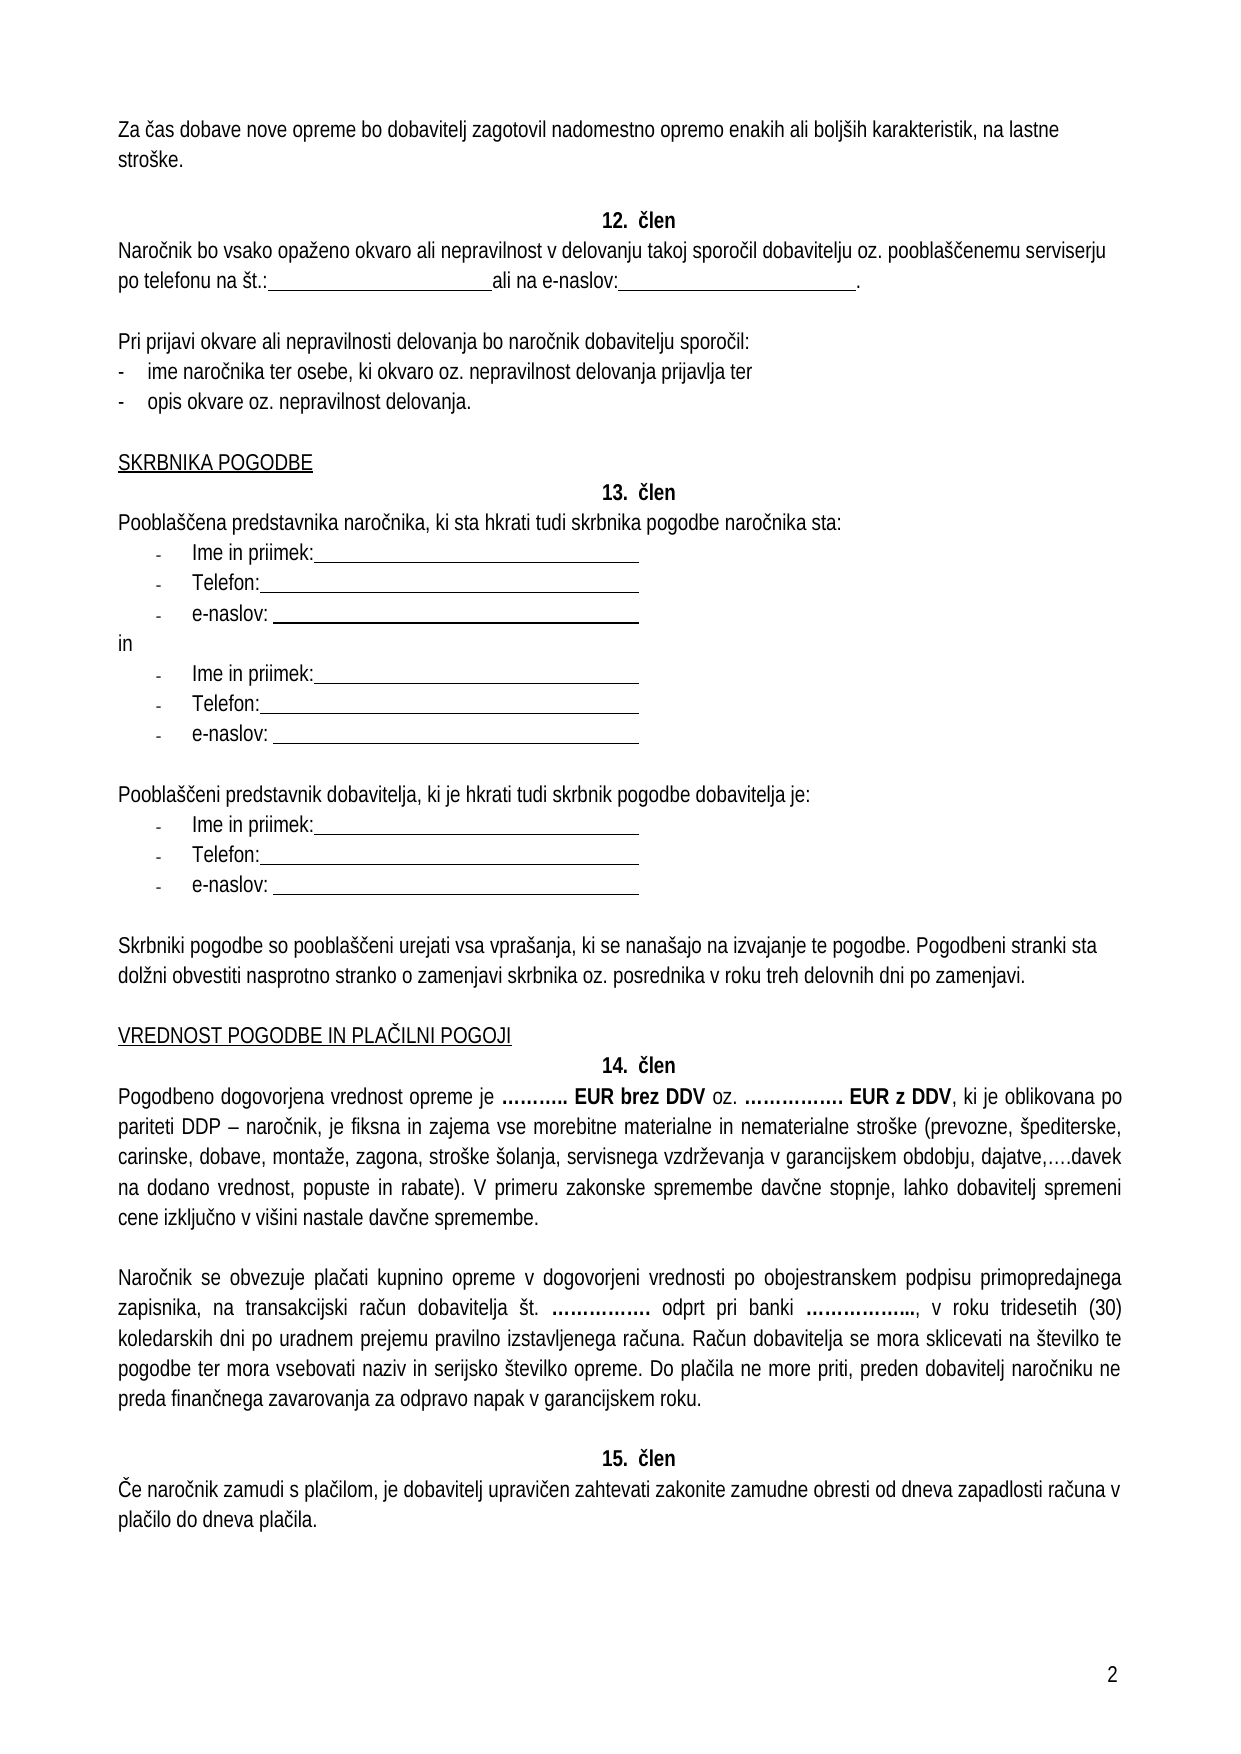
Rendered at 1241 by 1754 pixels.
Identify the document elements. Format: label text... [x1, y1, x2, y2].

text Pogodbeno dogovorjena vrednost opreme je ……….. EUR brez DDV oz. ……………. EUR z DDV, ki je oblikovana po pariteti DDP – naročnik, je fiksna in zajema vse morebitne materialne in nematerialne stroške (prevozne, špediterske, carinske, dobave, montaže, zagona, stroške šolanja, servisnega vzdrževanja v garancijskem obdobju, dajatve,….davek na dodano vrednost, popuste in rabate). V primeru zakonske spremembe davčne stopnje, lahko dobavitelj spremeni cene izključno v višini nastale davčne spremembe. [118, 1083, 1122, 1230]
text in [118, 630, 1134, 656]
text Naročnik bo vsako opaženo okvaro ali nepravilnost v delovanju takoj sporočil dobavitelju oz. pooblaščenemu serviserju po telefonu na št.: ali na e-naslov: . [118, 237, 1122, 293]
text Naročnik se obvezuje plačati kupnino opreme v dogovorjeni vrednosti po obojestranskem podpisu primopredajnega zapisnika, na transakcijski račun dobavitelja št. ……………. odprt pri banki ……………..., v roku tridesetih (30) koledarskih dni po uradnem prejemu pravilno izstavljenega računa. Račun dobavitelja se mora sklicevati na številko te pogodbe ter mora vsebovati naziv in serijsko številko opreme. Do plačila ne more priti, preden dobavitelj naročniku ne preda finančnega zavarovanja za odpravo napak v garancijskem roku. [118, 1264, 1122, 1411]
list e-naslov: [156, 720, 1134, 747]
text Pooblaščena predstavnika naročnika, ki sta hkrati tudi skrbnika pogodbe naročnika sta: [118, 509, 1134, 535]
list Ime in priimek: [156, 811, 1134, 837]
list Ime in priimek: [156, 660, 1134, 686]
subtitle člen [602, 207, 1134, 233]
subtitle člen [602, 1052, 1134, 1079]
list ime naročnika ter osebe, ki okvaro oz. nepravilnost delovanja prijavlja ter [118, 358, 1134, 384]
text Pooblaščeni predstavnik dobavitelja, ki je hkrati tudi skrbnik pogodbe dobavitelja je: [118, 781, 1134, 807]
text Za čas dobave nove opreme bo dobavitelj zagotovil nadomestno opremo enakih ali boljših karakteristik, na lastne stroške. [118, 116, 1122, 172]
text Skrbniki pogodbe so pooblaščeni urejati vsa vprašanja, ki se nanašajo na izvajanje te pogodbe. Pogodbeni stranki sta dolžni obvestiti nasprotno stranko o zamenjavi skrbnika oz. posrednika v roku treh delovnih dni po zamenjavi. [118, 932, 1099, 988]
text SKRBNIKA POGODBE [118, 448, 1134, 475]
list e-naslov: [156, 599, 1134, 626]
subtitle člen [602, 1445, 1134, 1472]
text VREDNOST POGODBE IN PLAČILNI POGOJI [118, 1022, 1134, 1049]
list Telefon: [156, 569, 1134, 596]
list Telefon: [156, 841, 1134, 868]
text Pri prijavi okvare ali nepravilnosti delovanja bo naročnik dobavitelju sporočil: [118, 328, 1134, 354]
list opis okvare oz. nepravilnost delovanja. [118, 388, 1134, 414]
list Ime in priimek: [156, 539, 1134, 565]
list Telefon: [156, 690, 1134, 717]
subtitle člen [602, 479, 1134, 505]
text Če naročnik zamudi s plačilom, je dobavitelj upravičen zahtevati zakonite zamudne obresti od dneva zapadlosti računa v plačilo do dneva plačila. [118, 1476, 1121, 1532]
list e-naslov: [156, 871, 1134, 898]
